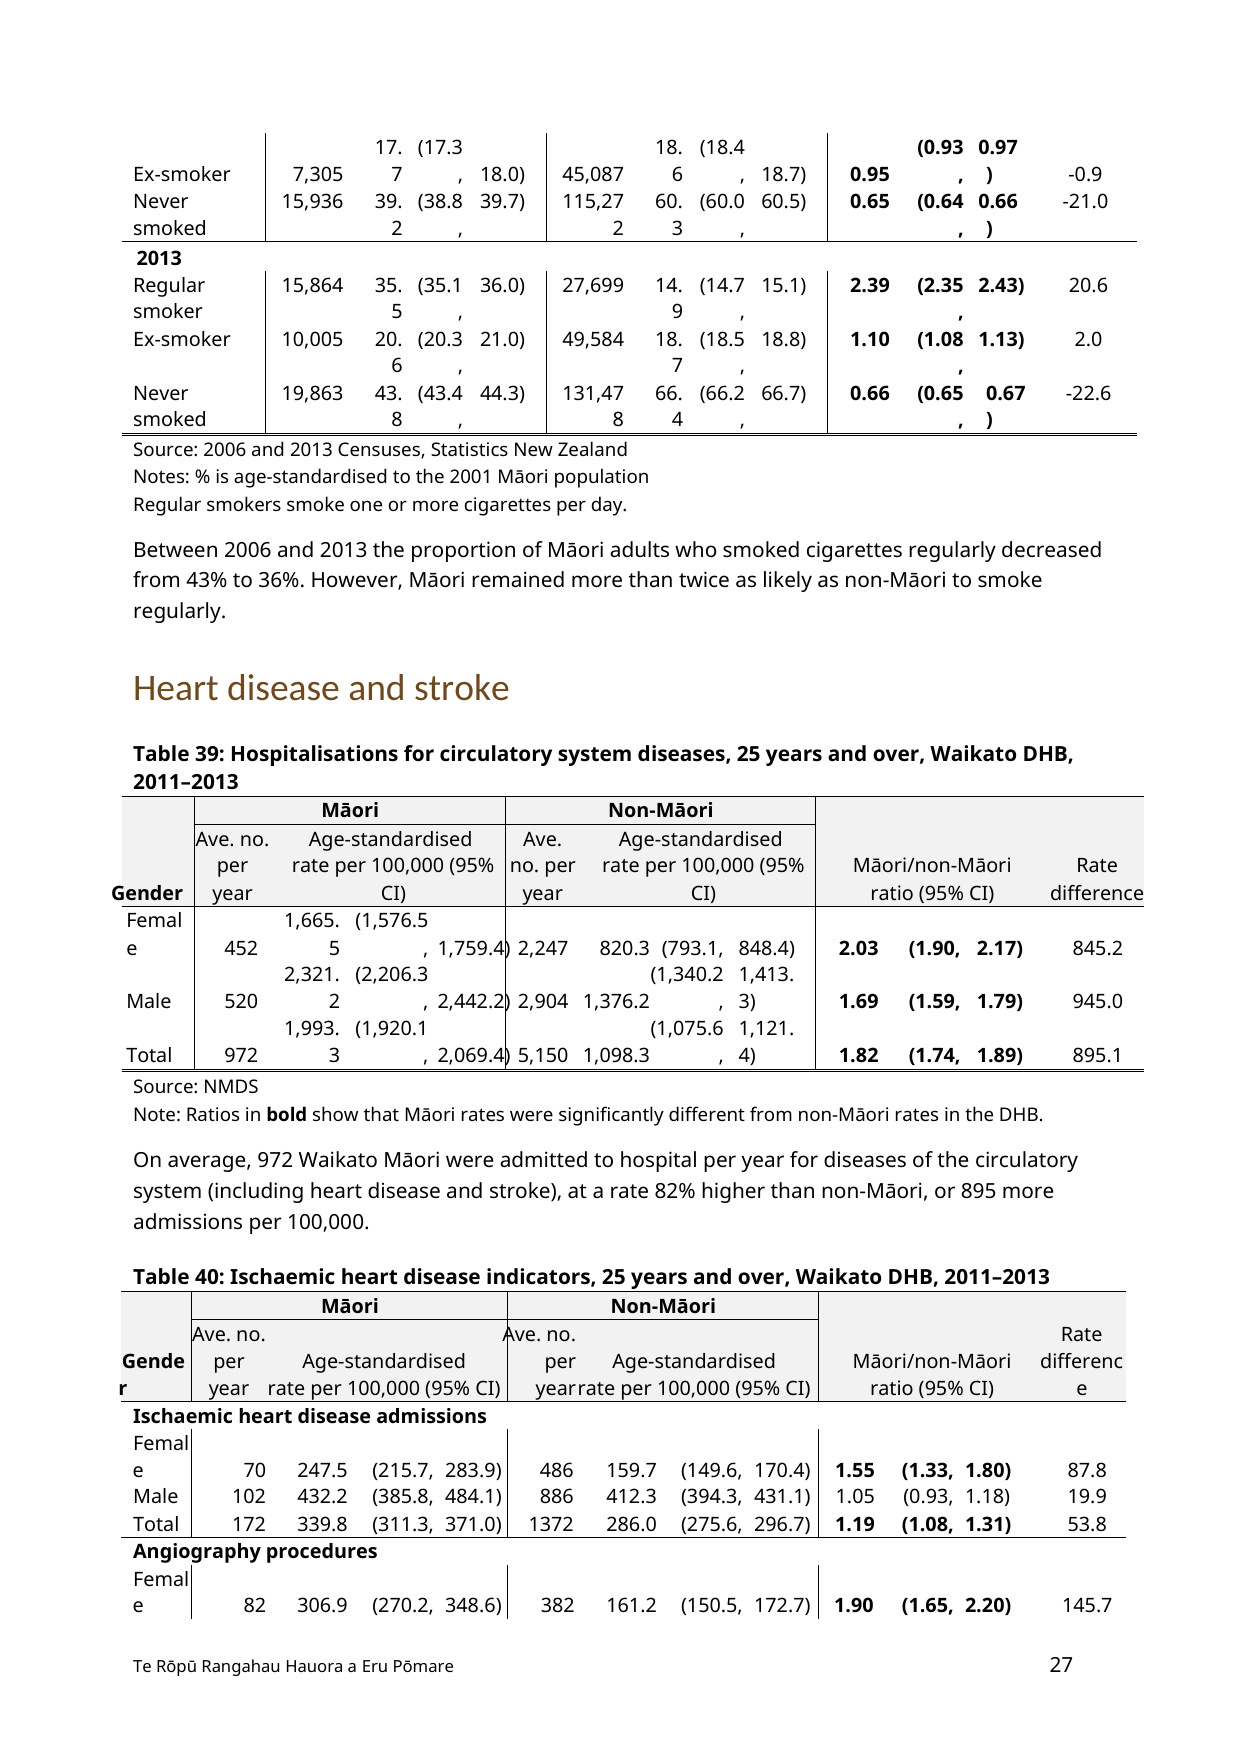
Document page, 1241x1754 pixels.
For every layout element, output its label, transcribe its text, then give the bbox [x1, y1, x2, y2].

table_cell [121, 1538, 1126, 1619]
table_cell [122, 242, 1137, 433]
subtitle Heart disease and stroke [133, 664, 1107, 710]
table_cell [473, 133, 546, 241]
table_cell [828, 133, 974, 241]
text Source: 2006 and 2013 Censuses, Statistics New Zealand Notes: % is age-standardised to the 2001 Māori population Regular smokers smoke one or more cigarettes per day. [133, 436, 1107, 516]
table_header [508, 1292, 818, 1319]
text On average, 972 Waikato Māori were admitted to hospital per year for diseases of the circulatory system (including heart disease and stroke), at a rate 82% higher than non-Māori, or 895 more admissions per 100,000. [133, 1146, 1107, 1235]
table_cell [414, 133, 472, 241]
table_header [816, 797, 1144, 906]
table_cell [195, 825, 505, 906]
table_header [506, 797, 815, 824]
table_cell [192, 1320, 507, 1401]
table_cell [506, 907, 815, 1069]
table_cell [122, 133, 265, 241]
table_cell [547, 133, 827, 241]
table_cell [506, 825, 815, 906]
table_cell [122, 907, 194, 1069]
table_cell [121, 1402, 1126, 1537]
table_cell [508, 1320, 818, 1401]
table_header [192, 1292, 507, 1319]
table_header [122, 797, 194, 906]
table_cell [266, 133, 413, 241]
text Table 39: Hospitalisations for circulatory system diseases, 25 years and over, Waikato DHB, 2011–2013 [133, 739, 1107, 796]
text Between 2006 and 2013 the proportion of Māori adults who smoked cigarettes regularly decreased from 43% to 36%. However, Māori remained more than twice as likely as non-Māori to smoke regularly. [133, 535, 1107, 625]
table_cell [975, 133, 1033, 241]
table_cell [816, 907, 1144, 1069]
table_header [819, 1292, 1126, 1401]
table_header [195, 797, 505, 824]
text Table 40: Ischaemic heart disease indicators, 25 years and over, Waikato DHB, 2011–2013 [133, 1262, 1107, 1291]
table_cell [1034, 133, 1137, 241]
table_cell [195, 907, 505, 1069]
text Source: NMDS Note: Ratios in bold show that Māori rates were significantly different from non-Māori rates in the DHB. [133, 1074, 1107, 1127]
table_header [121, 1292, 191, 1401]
